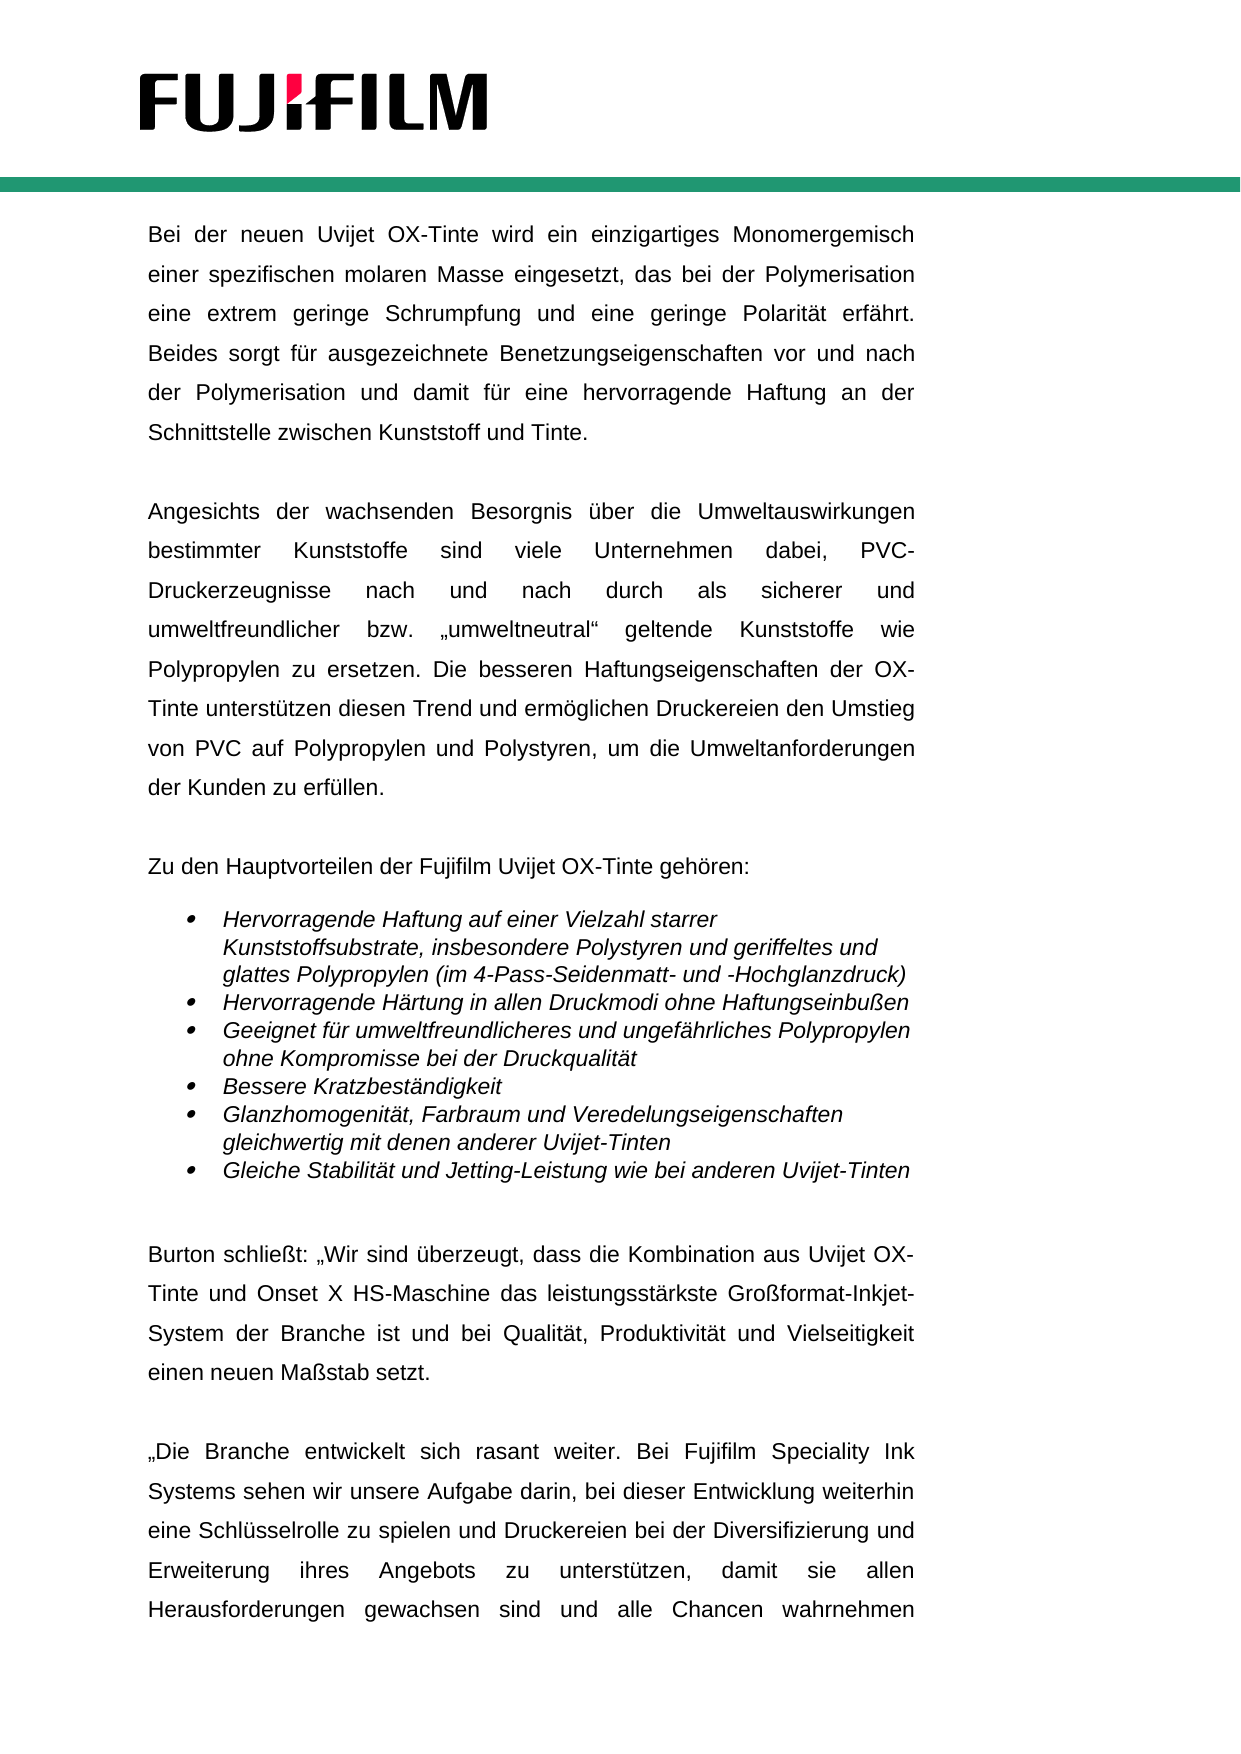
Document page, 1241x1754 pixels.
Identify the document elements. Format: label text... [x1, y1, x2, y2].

text Zu den Hauptvorteilen der Fujifilm Uvijet OX-Tinte gehören: [148, 853, 915, 879]
list Gleiche Stabilität und Jetting-Leistung wie bei anderen Uvijet-Tinten [185, 1157, 915, 1183]
text Angesichts der wachsenden Besorgnis über die Umweltauswirkungen bestimmter Kunststoffe sind viele Unternehmen dabei, PVC-Druckerzeugnisse nach und nach durch als sicherer und umweltfreundlicher bzw. „umweltneutral“ geltende Kunststoffe wie Polypropylen zu ersetzen. Die besseren Haftungseigenschaften der OX-Tinte unterstützen diesen Trend und ermöglichen Druckereien den Umstieg von PVC auf Polypropylen und Polystyren, um die Umweltanforderungen der Kunden zu erfüllen. [148, 498, 915, 800]
list Geeignet für umweltfreundlicheres und ungefährliches Polypropylen ohne Kompromisse bei der Druckqualität [185, 1017, 915, 1072]
list Hervorragende Haftung auf einer Vielzahl starrer Kunststoffsubstrate, insbesondere Polystyren und geriffeltes und glattes Polypropylen (im 4-Pass-Seidenmatt- und -Hochglanzdruck) [185, 906, 915, 988]
text Burton schließt: „Wir sind überzeugt, dass die Kombination aus Uvijet OX-Tinte und Onset X HS-Maschine das leistungsstärkste Großformat-Inkjet-System der Branche ist und bei Qualität, Produktivität und Vielseitigkeit einen neuen Maßstab setzt. [148, 1241, 915, 1386]
list Bessere Kratzbeständigkeit [185, 1073, 915, 1099]
list Hervorragende Härtung in allen Druckmodi ohne Haftungseinbußen [185, 989, 915, 1016]
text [148, 1438, 915, 1623]
list Glanzhomogenität, Farbraum und Veredelungseigenschaften gleichwertig mit denen anderer Uvijet-Tinten [185, 1101, 915, 1155]
text Bei der neuen Uvijet OX-Tinte wird ein einzigartiges Monomergemisch einer spezifischen molaren Masse eingesetzt, das bei der Polymerisation eine extrem geringe Schrumpfung und eine geringe Polarität erfährt. Beides sorgt für ausgezeichnete Benetzungseigenschaften vor und nach der Polymerisation und damit für eine hervorragende Haftung an der Schnittstelle zwischen Kunststoff und Tinte. [148, 221, 915, 445]
